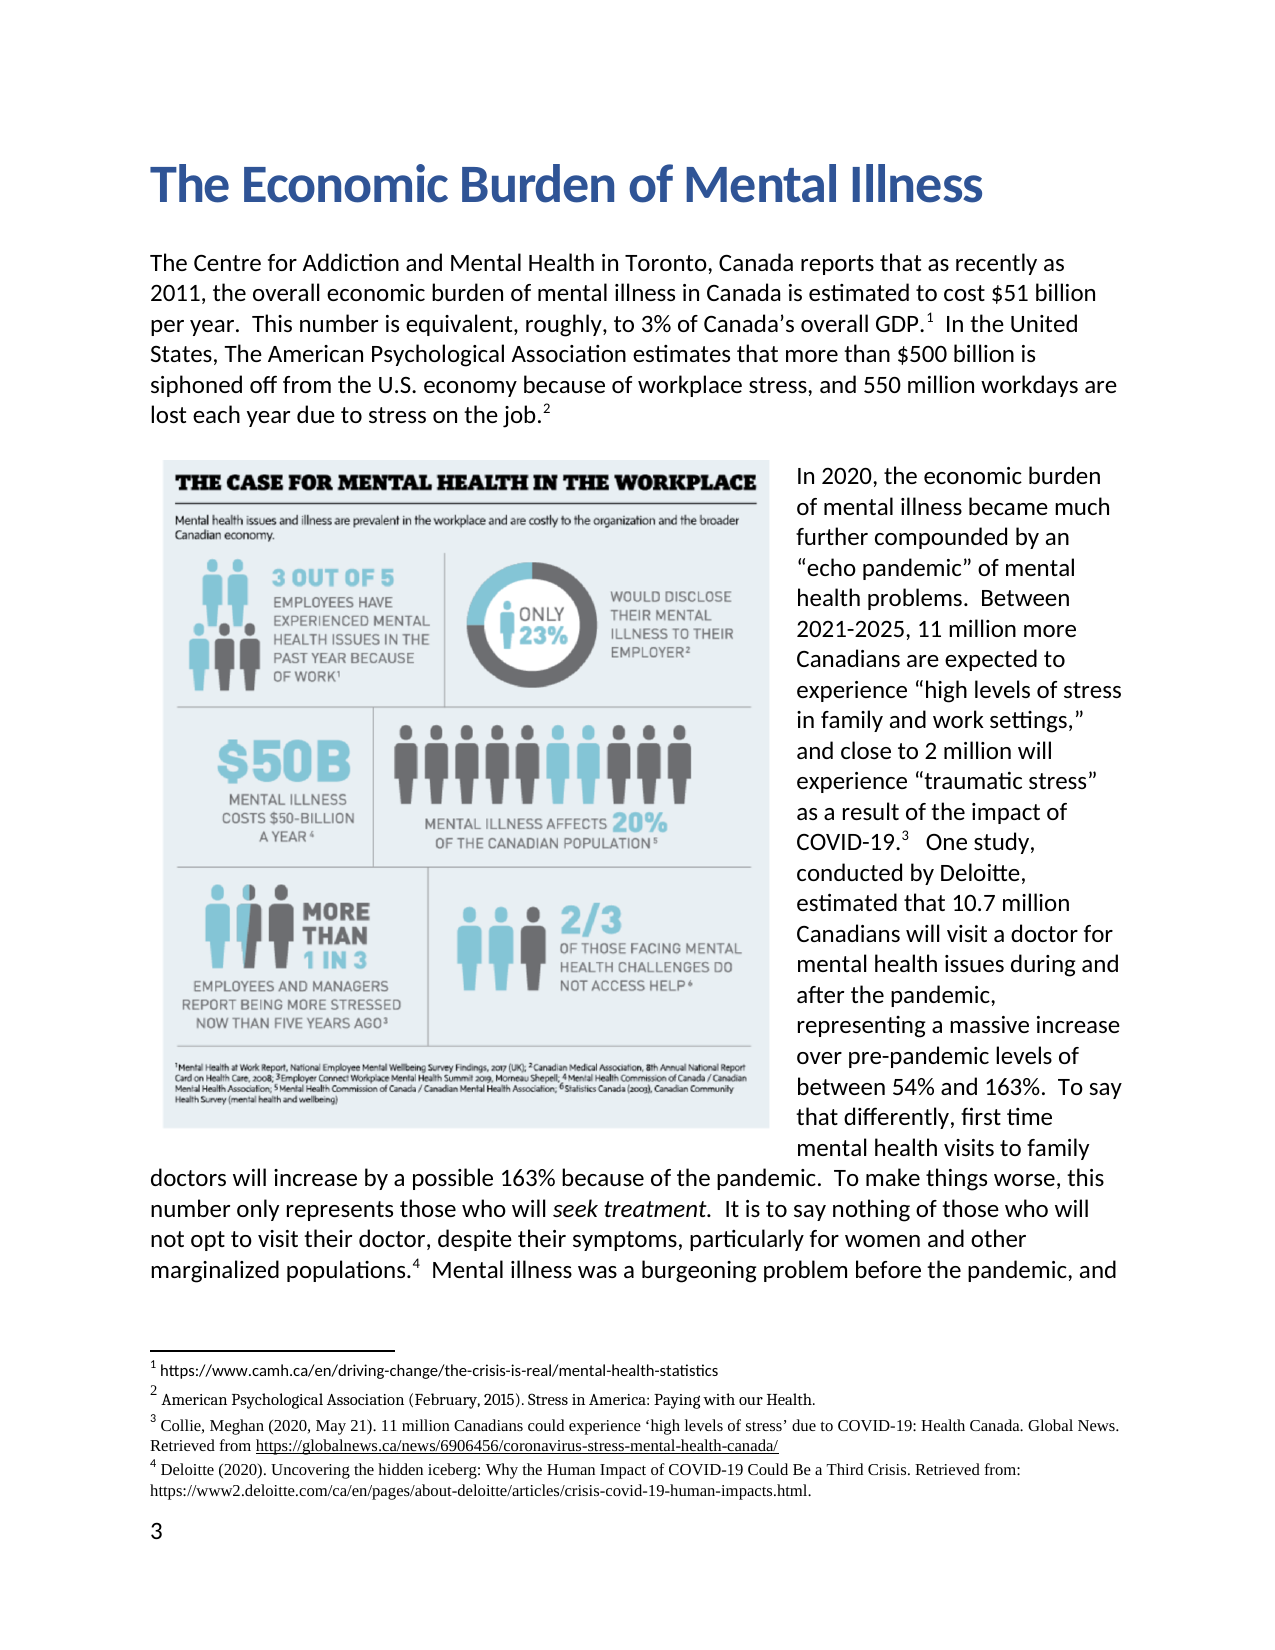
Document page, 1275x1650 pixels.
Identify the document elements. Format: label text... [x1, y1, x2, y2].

text The Centre for Addiction and Mental Health in Toronto, Canada reports that as recently as 2011, the overall economic burden of mental illness in Canada is estimated to cost $51 billion per year. This number is equivalent, roughly, to 3% of Canada’s overall GDP. In the United States, The American Psychological Association estimates that more than $500 billion is siphoned off from the U.S. economy because of workplace stress, and 550 million workdays are lost each year due to stress on the job. [150, 247, 1125, 430]
title The Economic Burden of Mental Illness [150, 150, 1125, 216]
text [150, 460, 1125, 1284]
picture [150, 460, 778, 1137]
